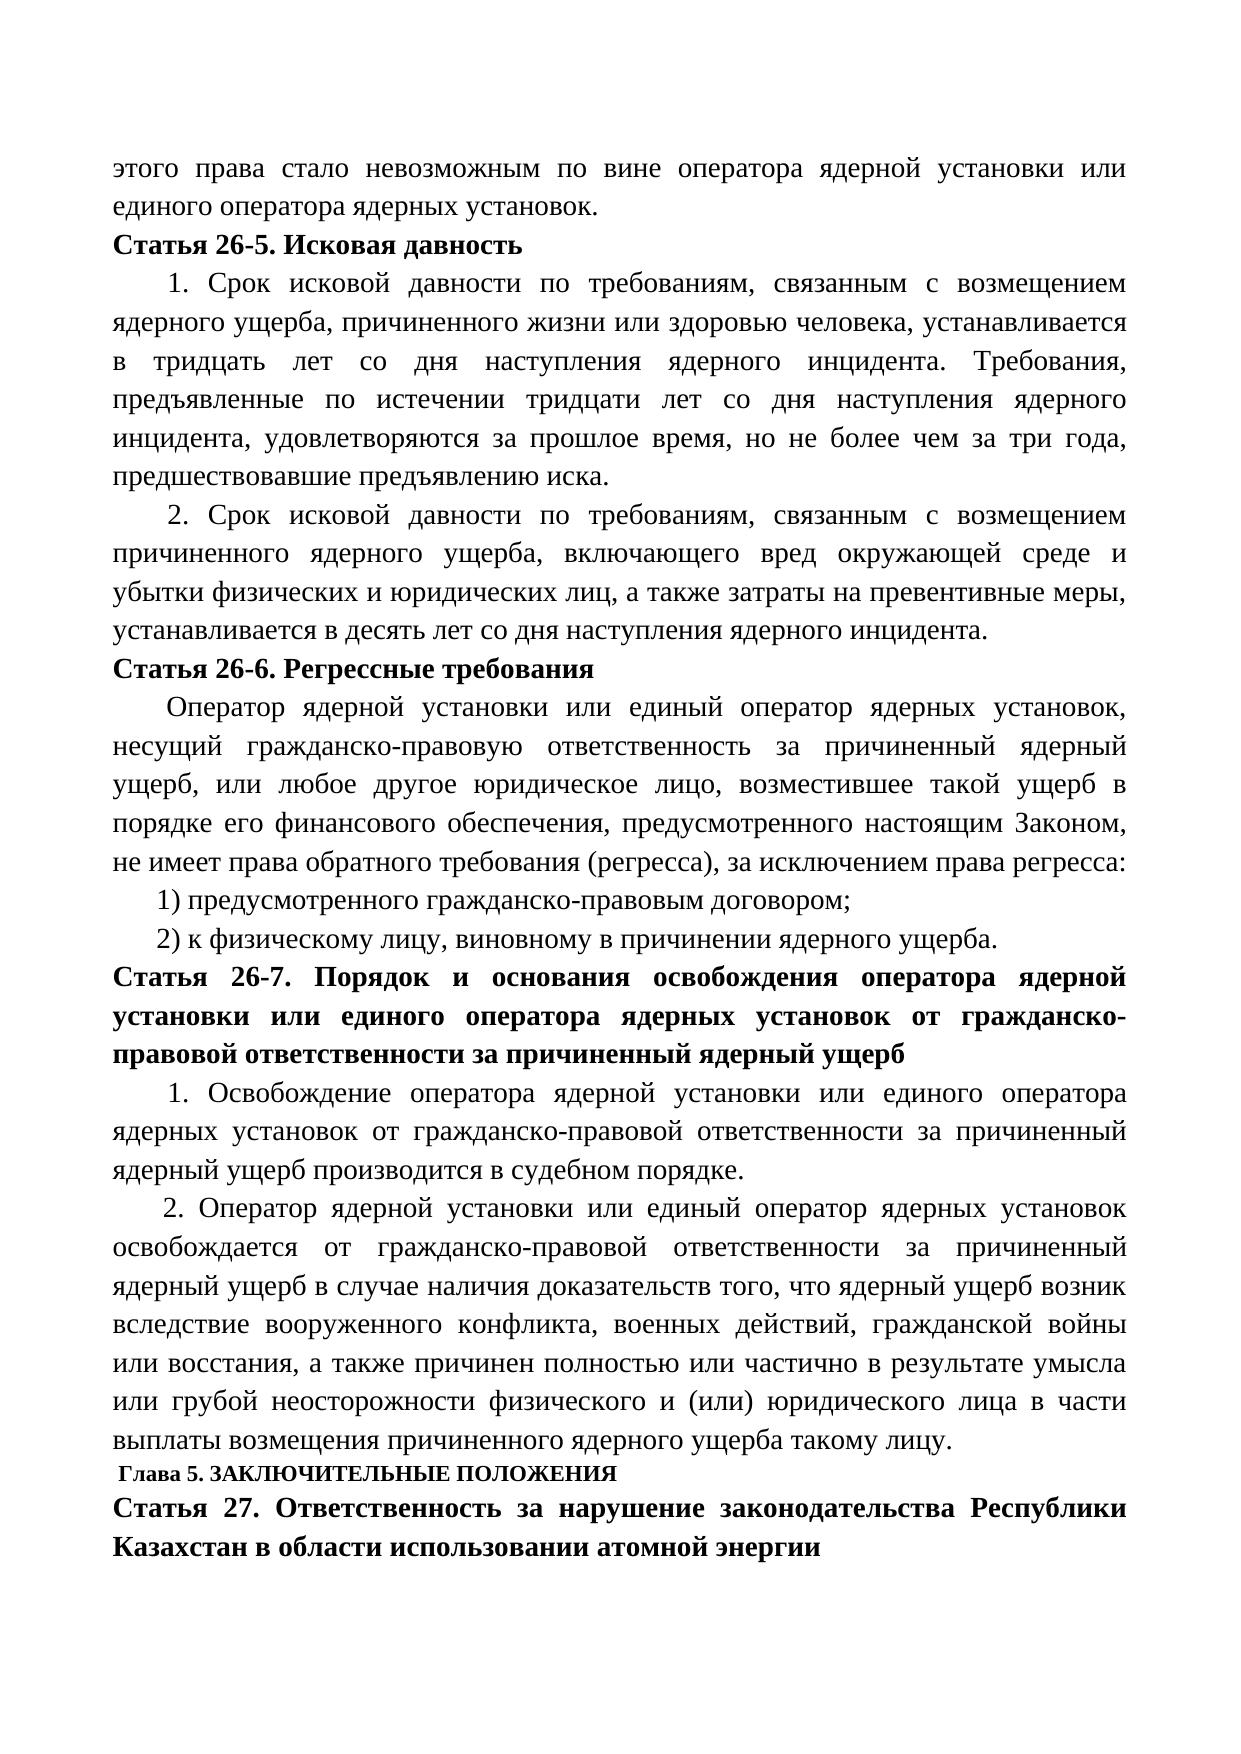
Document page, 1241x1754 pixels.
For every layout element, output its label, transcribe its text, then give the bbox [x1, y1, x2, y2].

text 2. Оператор ядерной установки или единый оператор ядерных установок освобождается от гражданско-правовой ответственности за причиненный ядерный ущерб в случае наличия доказательств того, что ядерный ущерб возник вследствие вооруженного конфликта, военных действий, гражданской войны или восстания, а также причинен полностью или частично в результате умысла или грубой неосторожности физического и (или) юридического лица в части выплаты возмещения причиненного ядерного ущерба такому лицу. [112, 1191, 1128, 1455]
text Статья 26-6. Регрессные требования [112, 651, 1128, 684]
text Статья 26-5. Исковая давность [112, 227, 1128, 261]
text 1) предусмотренного гражданско-правовым договором; [112, 882, 1128, 916]
text Статья 26-7. Порядок и основания освобождения оператора ядерной установки или единого оператора ядерных установок от гражданско-правовой ответственности за причиненный ядерный ущерб [112, 959, 1128, 1070]
text 1. Срок исковой давности по требованиям, связанным с возмещением ядерного ущерба, причиненного жизни или здоровью человека, устанавливается в тридцать лет со дня наступления ядерного инцидента. Требования, предъявленные по истечении тридцати лет со дня наступления ядерного инцидента, удовлетворяются за прошлое время, но не более чем за три года, предшествовавшие предъявлению иска. [112, 266, 1128, 492]
text 2) к физическому лицу, виновному в причинении ядерного ущерба. [112, 921, 1128, 954]
text Оператор ядерной установки или единый оператор ядерных установок, несущий гражданско-правовую ответственность за причиненный ядерный ущерб, или любое другое юридическое лицо, возместившее такой ущерб в порядке его финансового обеспечения, предусмотренного настоящим Законом, не имеет права обратного требования (регресса), за исключением права регресса: [112, 689, 1128, 877]
text Статья 27. Ответственность за нарушение законодательства Республики Казахстан в области использовании атомной энергии [112, 1491, 1128, 1563]
text Глава 5. ЗАКЛЮЧИТЕЛЬНЫЕ ПОЛОЖЕНИЯ [112, 1460, 1128, 1487]
text 2. Срок исковой давности по требованиям, связанным с возмещением причиненного ядерного ущерба, включающего вред окружающей среде и убытки физических и юридических лиц, а также затраты на превентивные меры, устанавливается в десять лет со дня наступления ядерного инцидента. [112, 497, 1128, 646]
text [112, 150, 1128, 222]
text 1. Освобождение оператора ядерной установки или единого оператора ядерных установок от гражданско-правовой ответственности за причиненный ядерный ущерб производится в судебном порядке. [112, 1075, 1128, 1186]
